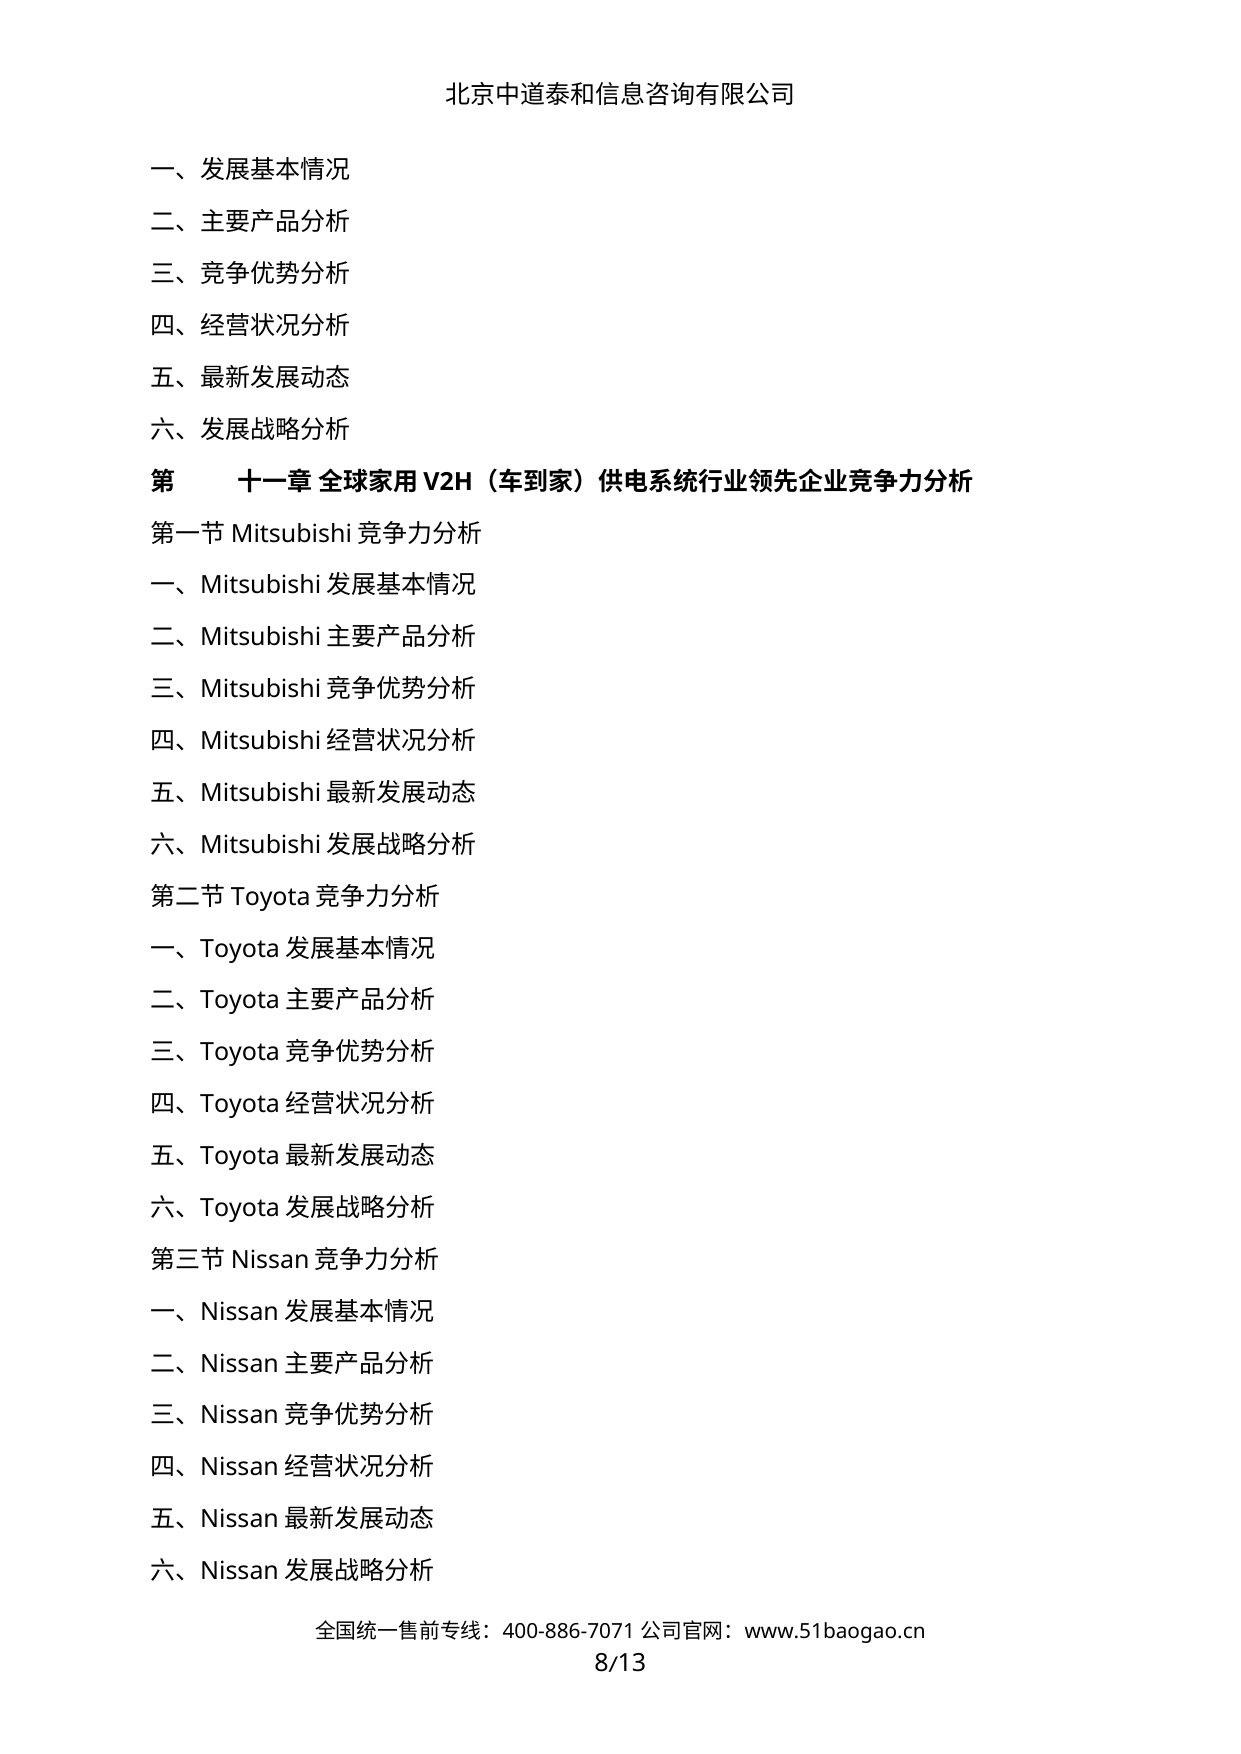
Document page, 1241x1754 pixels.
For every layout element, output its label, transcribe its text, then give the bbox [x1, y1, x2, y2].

text 三、Mitsubishi竞争优势分析 [150, 669, 1090, 705]
text 五、Nissan最新发展动态 [150, 1499, 1090, 1535]
text 二、Toyota主要产品分析 [150, 980, 1090, 1016]
text 五、Toyota最新发展动态 [150, 1136, 1090, 1172]
text 一、Mitsubishi发展基本情况 [150, 565, 1090, 601]
text 三、Nissan竞争优势分析 [150, 1395, 1090, 1431]
text 四、Toyota经营状况分析 [150, 1084, 1090, 1120]
text 第三节 Nissan竞争力分析 [150, 1239, 1090, 1276]
text 三、竞争优势分析 [150, 254, 1090, 290]
text 二、Nissan主要产品分析 [150, 1343, 1090, 1379]
text 五、Mitsubishi最新发展动态 [150, 772, 1090, 809]
text 四、经营状况分析 [150, 306, 1090, 342]
text 第 十一章 全球家用V2H（车到家）供电系统行业领先企业竞争力分析 [150, 461, 1090, 497]
text 一、Nissan发展基本情况 [150, 1291, 1090, 1327]
text 四、Mitsubishi经营状况分析 [150, 721, 1090, 757]
text 一、Toyota发展基本情况 [150, 928, 1090, 964]
text 第二节 Toyota竞争力分析 [150, 876, 1090, 912]
text 一、发展基本情况 [150, 150, 1090, 186]
text 六、Toyota发展战略分析 [150, 1187, 1090, 1224]
text 六、Nissan发展战略分析 [150, 1551, 1090, 1587]
text 三、Toyota竞争优势分析 [150, 1032, 1090, 1068]
text 六、Mitsubishi发展战略分析 [150, 824, 1090, 861]
text 二、Mitsubishi主要产品分析 [150, 617, 1090, 653]
text 四、Nissan经营状况分析 [150, 1447, 1090, 1483]
text 二、主要产品分析 [150, 202, 1090, 238]
text 五、最新发展动态 [150, 357, 1090, 394]
text 六、发展战略分析 [150, 409, 1090, 446]
text 第一节 Mitsubishi竞争力分析 [150, 513, 1090, 549]
